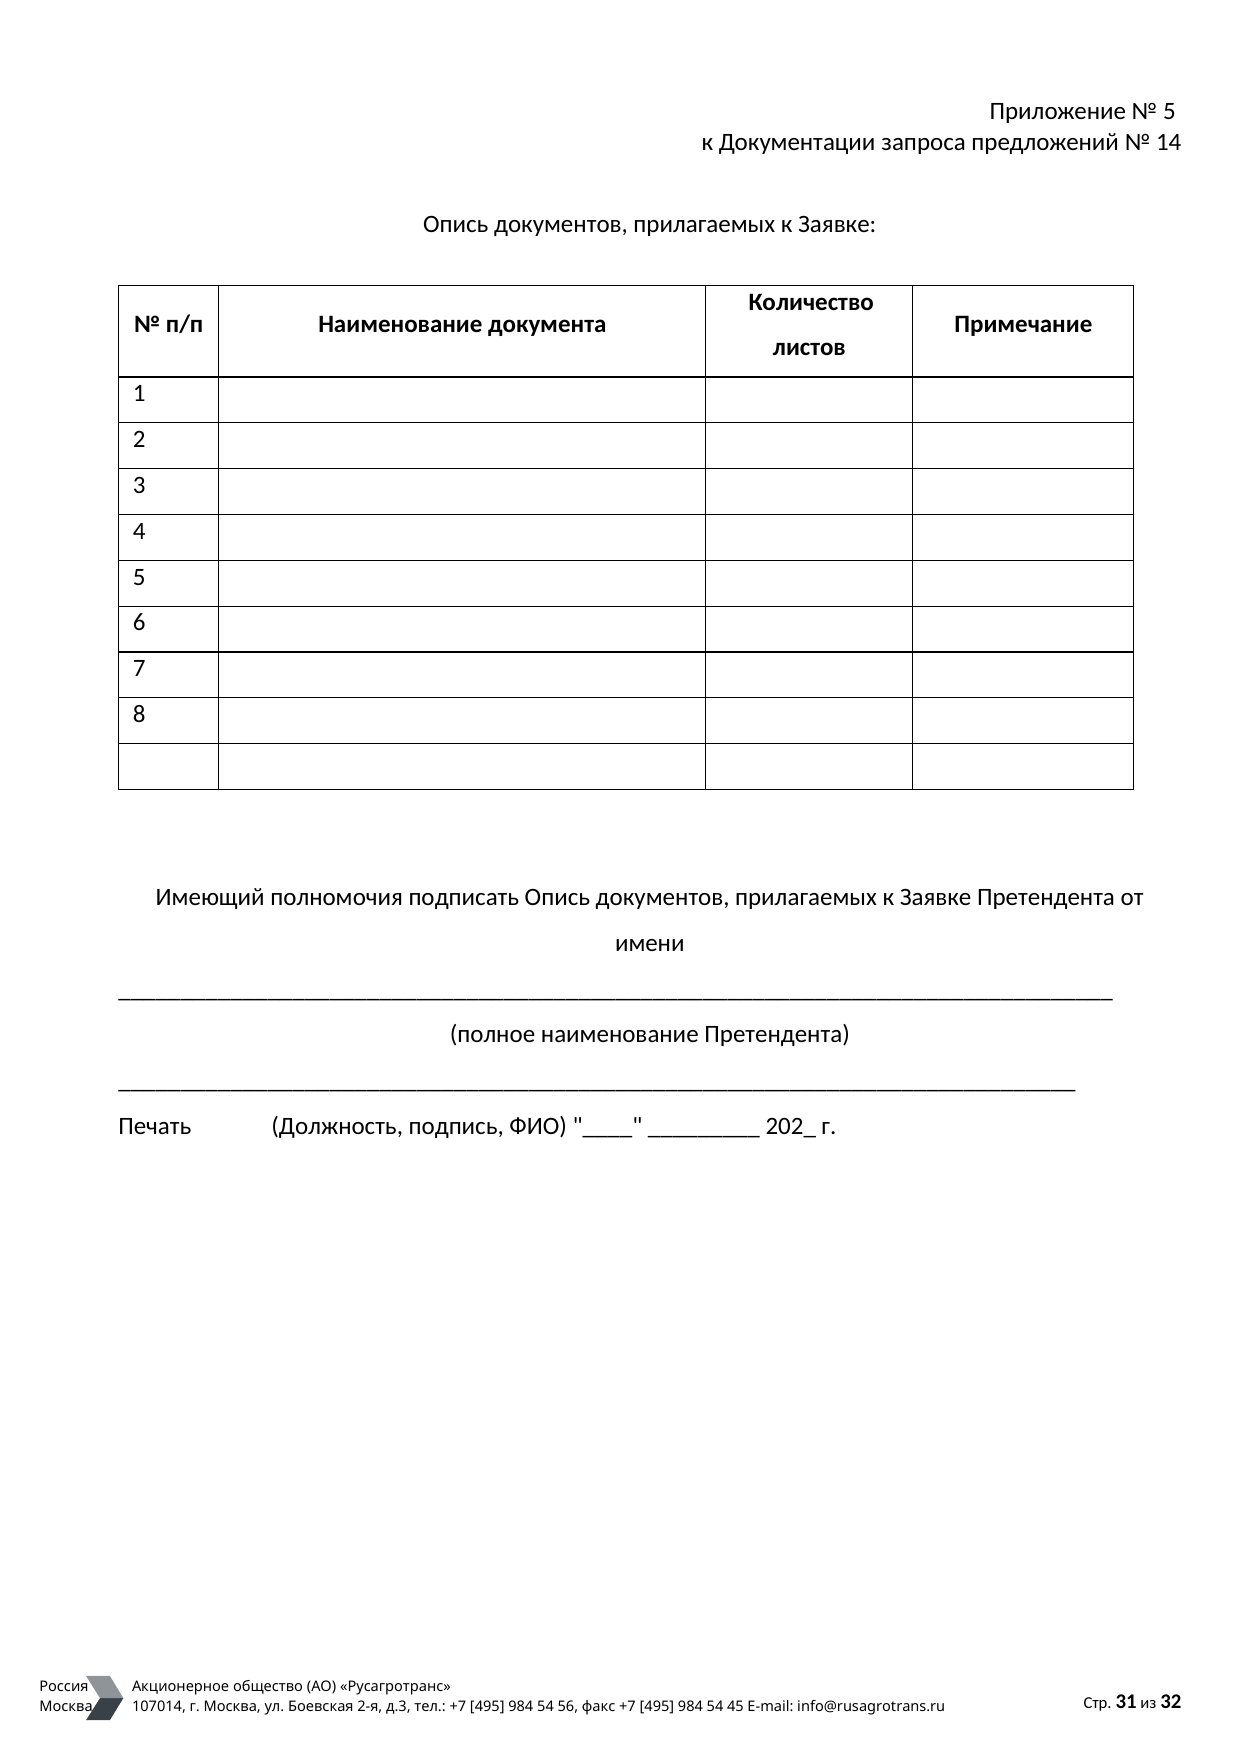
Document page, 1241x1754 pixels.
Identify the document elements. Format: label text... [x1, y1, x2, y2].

table_cell 4 [119, 515, 218, 560]
text Опись документов, прилагаемых к Заявке: [118, 208, 1181, 239]
table_cell [913, 423, 1133, 468]
table_cell [706, 744, 912, 789]
table_cell [219, 698, 705, 743]
table_cell [119, 744, 218, 789]
text Печать (Должность, подпись, ФИО) "____" _________ 202_ г. [118, 1110, 1181, 1141]
table_cell [706, 561, 912, 606]
table_cell 1 [119, 378, 218, 422]
table_header Примечание [913, 286, 1133, 376]
text Имеющий полномочия подписать Опись документов, прилагаемых к Заявке Претендента от имени [118, 881, 1181, 958]
table_cell [219, 378, 705, 422]
table_header Количество листов [706, 286, 912, 376]
table_cell [913, 698, 1133, 743]
table_cell [219, 744, 705, 789]
table_cell [706, 469, 912, 514]
table_cell [706, 653, 912, 697]
table_header № п/п [119, 286, 218, 376]
table_cell 5 [119, 561, 218, 606]
table_cell [219, 423, 705, 468]
table_cell 7 [119, 653, 218, 697]
table_cell [913, 515, 1133, 560]
table_cell [219, 561, 705, 606]
table_cell 6 [119, 607, 218, 651]
table_cell [913, 469, 1133, 514]
text _____________________________________________________________________________ [118, 1064, 1181, 1095]
table_cell [706, 378, 912, 422]
table_header Наименование документа [219, 286, 705, 376]
table_cell [706, 423, 912, 468]
table_cell [219, 653, 705, 697]
table_cell [219, 607, 705, 651]
subtitle Приложение № 5 к Документации запроса предложений № 14 [118, 96, 1181, 157]
table_cell 2 [119, 423, 218, 468]
table_cell [706, 607, 912, 651]
table_cell 3 [119, 469, 218, 514]
table_cell [219, 515, 705, 560]
table_cell [913, 653, 1133, 697]
table_cell [913, 378, 1133, 422]
table_cell [706, 698, 912, 743]
table_cell [913, 561, 1133, 606]
table_cell [913, 744, 1133, 789]
table_cell 8 [119, 698, 218, 743]
table_cell [706, 515, 912, 560]
table_cell [913, 607, 1133, 651]
table_cell [219, 469, 705, 514]
text ________________________________________________________________________________ [118, 973, 1181, 1003]
text (полное наименование Претендента) [118, 1018, 1181, 1049]
